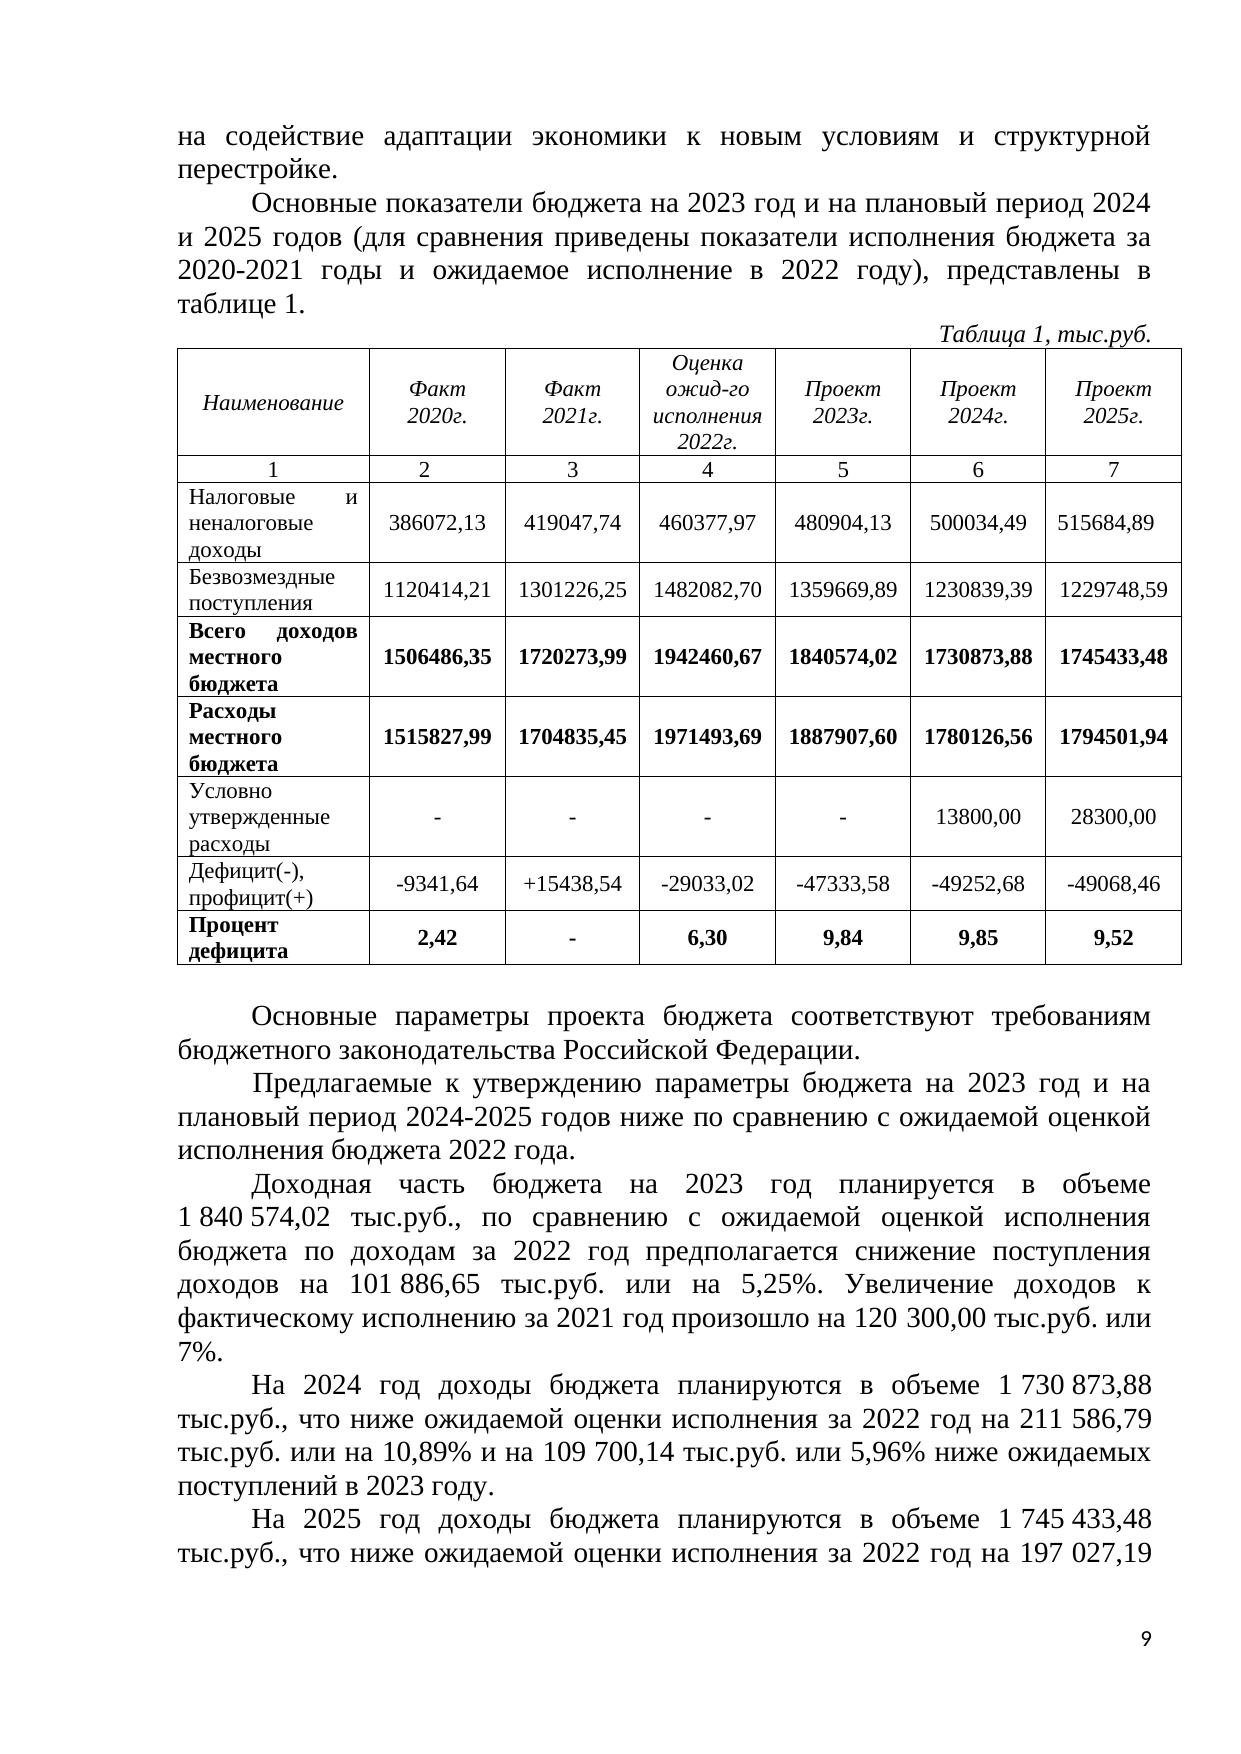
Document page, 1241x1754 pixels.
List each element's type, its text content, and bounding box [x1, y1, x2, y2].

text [177, 1501, 1152, 1568]
table_header Проект 2025г. [1046, 349, 1181, 454]
table_cell 419047,74 [506, 483, 639, 562]
table_cell 1730873,88 [911, 617, 1045, 696]
table_header Факт 2021г. [506, 349, 639, 454]
table_header Оценка ожид-го исполнения 2022г. [640, 349, 775, 454]
list Предлагаемые к утверждению параметры бюджета на 2023 год и на плановый период 2024-2025 годов ниже по сравнению с ожидаемой оценкой исполнения бюджета 2022 года. [177, 1065, 1152, 1166]
table_cell Условно утвержденные расходы [178, 777, 369, 856]
table_cell 4 [640, 456, 775, 482]
table_cell - [506, 911, 639, 964]
table_cell 1359669,89 [776, 563, 910, 616]
table_cell 1 [178, 456, 369, 482]
table_cell 1971493,69 [640, 697, 775, 776]
table_cell -49068,46 [1046, 857, 1181, 910]
table_cell 9,52 [1046, 911, 1181, 964]
table_cell Процент дефицита [178, 911, 369, 964]
table_cell Безвозмездные поступления [178, 563, 369, 616]
table_cell Расходы местного бюджета [178, 697, 369, 776]
table_cell 460377,97 [640, 483, 775, 562]
table_cell 5 [776, 456, 910, 482]
table_cell 1229748,59 [1046, 563, 1181, 616]
table_cell 1301226,25 [506, 563, 639, 616]
table_cell 515684,89 [1046, 483, 1181, 562]
table_cell 1515827,99 [370, 697, 505, 776]
table_cell 386072,13 [370, 483, 505, 562]
table_cell 1506486,35 [370, 617, 505, 696]
text Доходная часть бюджета на 2023 год планируется в объеме 1 840 574,02 тыс.руб., по сравнению с ожидаемой оценкой исполнения бюджета по доходам за 2022 год предполагается снижение поступления доходов на 101 886,65 тыс.руб. или на 5,25%. Увеличение доходов к фактическому исполнению за 2021 год произошло на 120 300,00 тыс.руб. или 7%. [177, 1166, 1152, 1367]
table_cell 9,84 [776, 911, 910, 964]
table_cell 500034,49 [911, 483, 1045, 562]
table_cell 1840574,02 [776, 617, 910, 696]
table_cell - [370, 777, 505, 856]
table_header Наименование [178, 349, 369, 454]
table_cell 2 [370, 456, 505, 482]
table_cell 3 [506, 456, 639, 482]
table_cell 1794501,94 [1046, 697, 1181, 776]
table_cell 1887907,60 [776, 697, 910, 776]
text На 2024 год доходы бюджета планируются в объеме 1 730 873,88 тыс.руб., что ниже ожидаемой оценки исполнения за 2022 год на 211 586,79 тыс.руб. или на 10,89% и на 109 700,14 тыс.руб. или 5,96% ниже ожидаемых поступлений в 2023 году. [177, 1367, 1152, 1501]
table_cell 1780126,56 [911, 697, 1045, 776]
table_cell - [776, 777, 910, 856]
table_cell -47333,58 [776, 857, 910, 910]
table_cell 9,85 [911, 911, 1045, 964]
table_header Проект 2024г. [911, 349, 1045, 454]
table_cell 1704835,45 [506, 697, 639, 776]
table_cell -49252,68 [911, 857, 1045, 910]
table_cell 1120414,21 [370, 563, 505, 616]
table_cell 1942460,67 [640, 617, 775, 696]
table_cell +15438,54 [506, 857, 639, 910]
table_cell Всего доходов местного бюджета [178, 617, 369, 696]
table_cell 7 [1046, 456, 1181, 482]
table_cell 2,42 [370, 911, 505, 964]
table_cell Налоговые и неналоговые доходы [178, 483, 369, 562]
table_cell -9341,64 [370, 857, 505, 910]
table_header Проект 2023г. [776, 349, 910, 454]
table_cell 1720273,99 [506, 617, 639, 696]
text Таблица 1, тыс.руб. [177, 319, 1152, 348]
table_cell 1745433,48 [1046, 617, 1181, 696]
table_cell 1230839,39 [911, 563, 1045, 616]
table_header Факт 2020г. [370, 349, 505, 454]
table_cell Дефицит(-), профицит(+) [178, 857, 369, 910]
table_cell 13800,00 [911, 777, 1045, 856]
table_cell 6 [911, 456, 1045, 482]
table_cell 28300,00 [1046, 777, 1181, 856]
text Основные показатели бюджета на 2023 год и на плановый период 2024 и 2025 годов (для сравнения приведены показатели исполнения бюджета за 2020-2021 годы и ожидаемое исполнение в 2022 году), представлены в таблице 1. [177, 185, 1152, 319]
list Основные параметры проекта бюджета соответствуют требованиям бюджетного законодательства Российской Федерации. [177, 998, 1152, 1065]
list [177, 118, 1152, 185]
table_cell - [640, 777, 775, 856]
table_cell 6,30 [640, 911, 775, 964]
table_cell - [506, 777, 639, 856]
table_cell 480904,13 [776, 483, 910, 562]
table_cell 1482082,70 [640, 563, 775, 616]
table_cell -29033,02 [640, 857, 775, 910]
